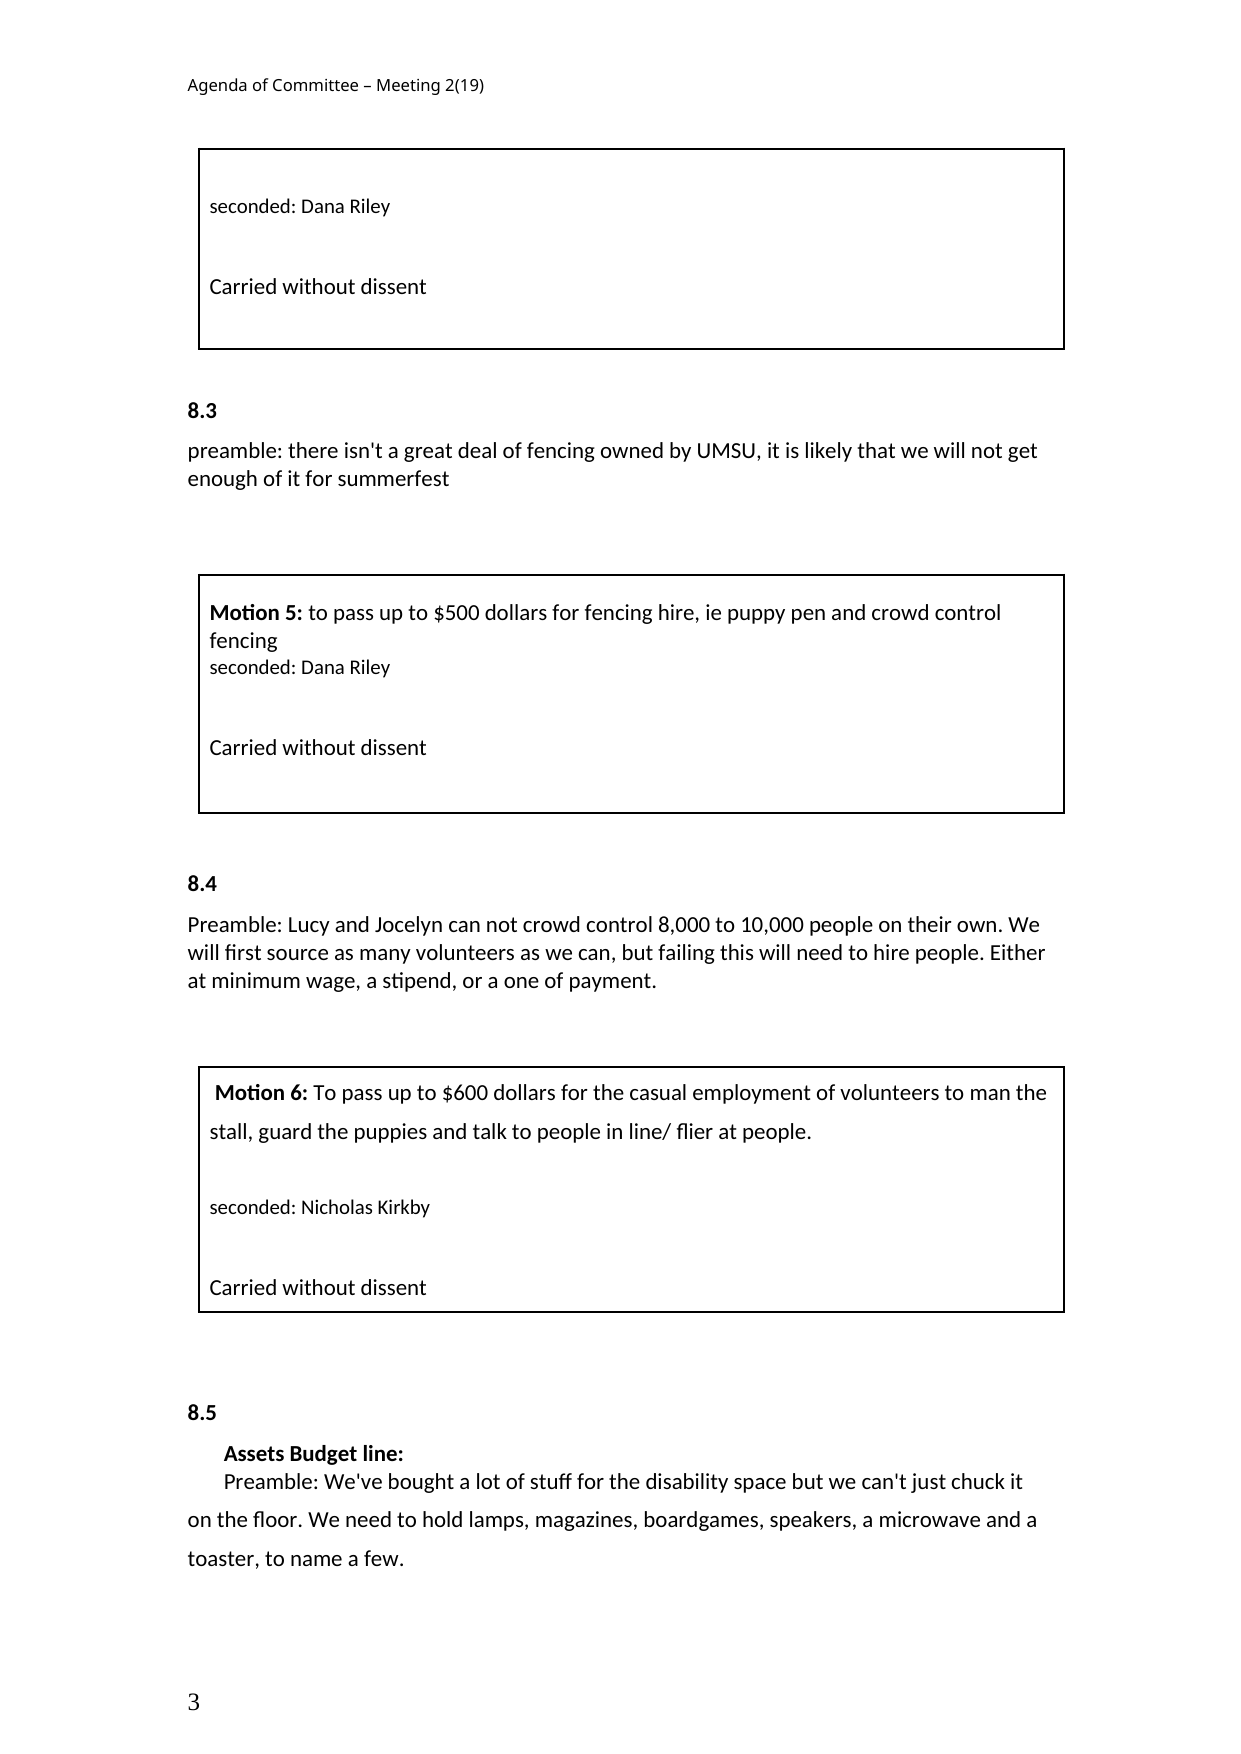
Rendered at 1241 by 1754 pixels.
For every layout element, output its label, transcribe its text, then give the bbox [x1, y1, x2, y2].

text preamble: there isn't a great deal of fencing owned by UMSU, it is likely that we will not get enough of it for summerfest [187, 436, 1053, 492]
text Preamble: Lucy and Jocelyn can not crowd control 8,000 to 10,000 people on their own. We will first source as many volunteers as we can, but failing this will need to hire people. Either at minimum wage, a stipend, or a one of payment. [187, 910, 1053, 994]
text Assets Budget line: [187, 1439, 1053, 1467]
text Preamble: We've bought a lot of stuff for the disability space but we can't just chuck it on the floor. We need to hold lamps, magazines, boardgames, speakers, a microwave and a toaster, to name a few. [187, 1467, 1053, 1572]
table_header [200, 150, 1063, 348]
table_header Motion 6: To pass up to $600 dollars for the casual employment of volunteers to man the stall, guard the puppies and talk to people in line/ flier at people. seconded: Nicholas Kirkby Carried without dissent [200, 1068, 1063, 1311]
text 8.5 [187, 1398, 1053, 1426]
table_header Motion 5: to pass up to $500 dollars for fencing hire, ie puppy pen and crowd control fencing seconded: Dana Riley Carried without dissent [200, 576, 1063, 812]
text 8.4 [187, 869, 1053, 898]
text 8.3 [187, 396, 1053, 424]
